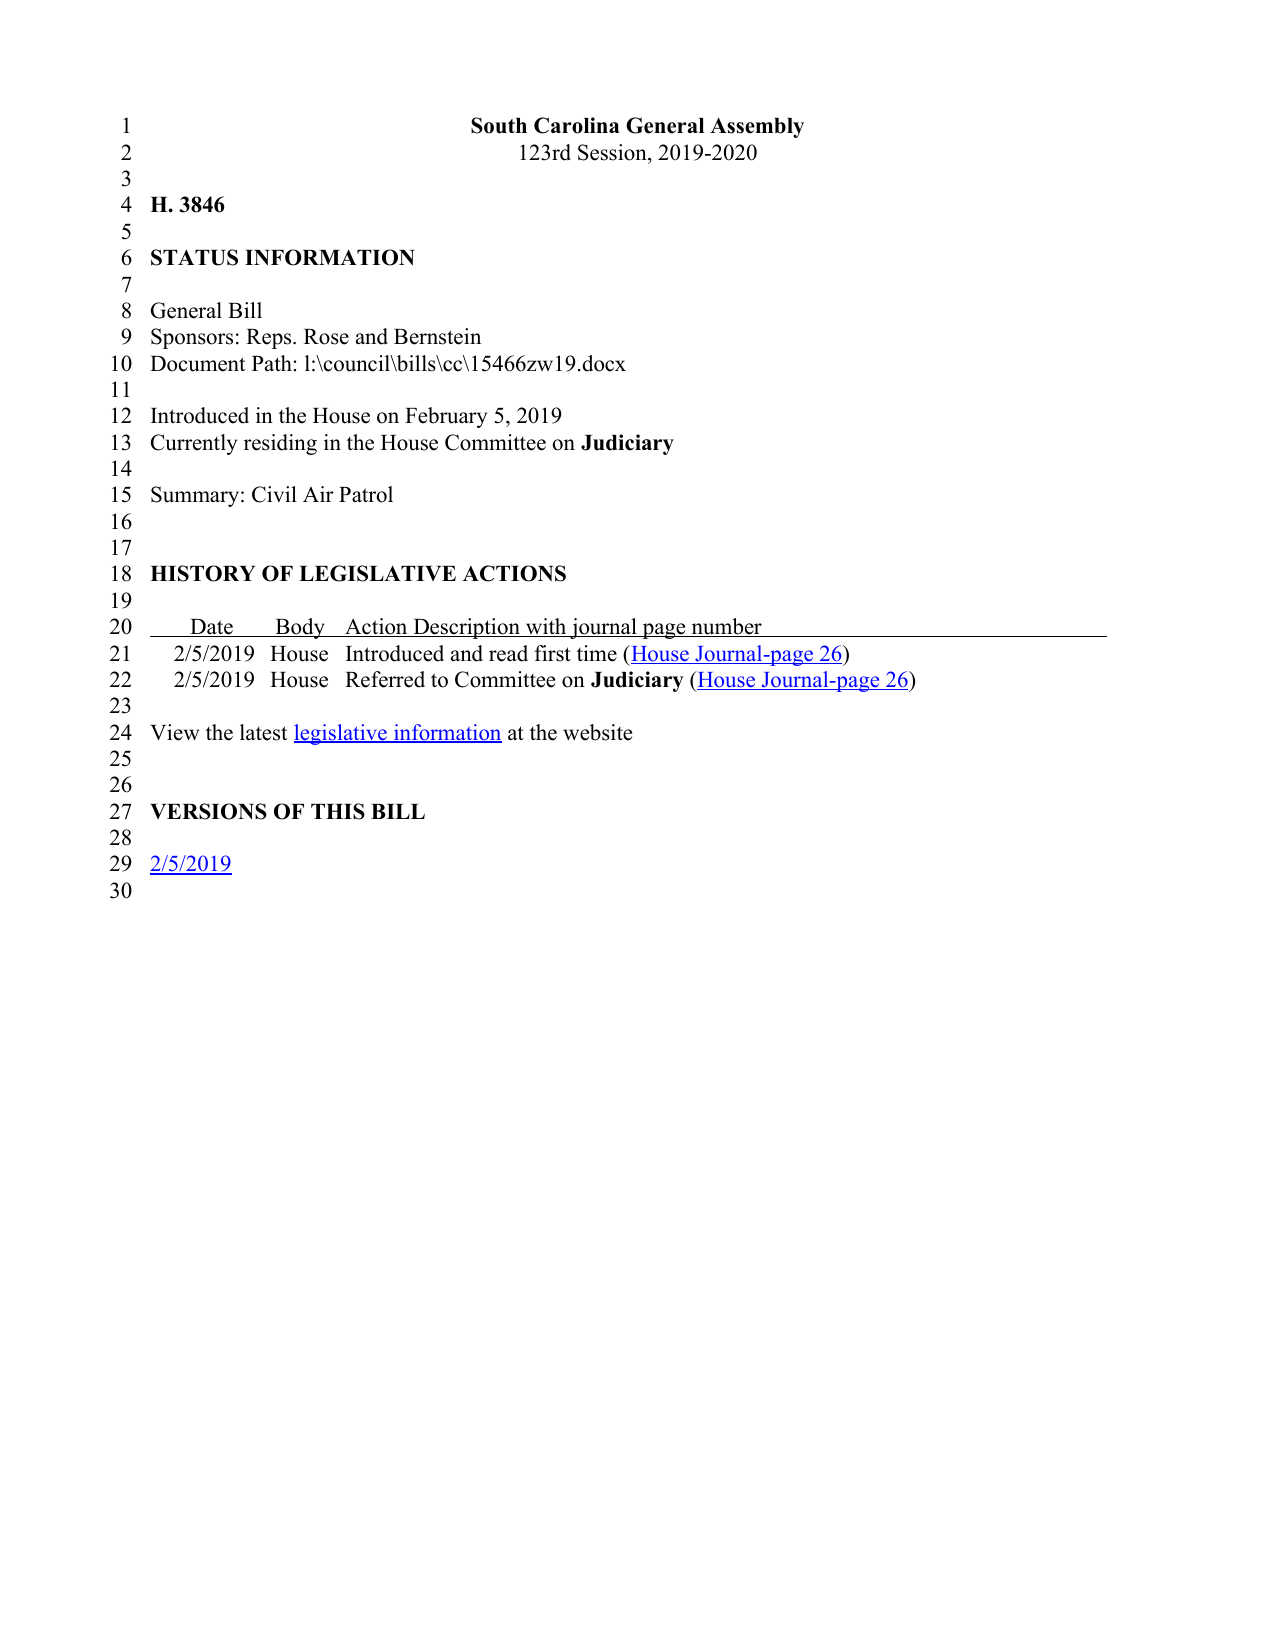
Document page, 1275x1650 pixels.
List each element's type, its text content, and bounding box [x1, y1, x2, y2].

text 2/5/2019 [150, 850, 1125, 877]
text VERSIONS OF THIS BILL [150, 798, 1125, 824]
text General Bill [150, 297, 1125, 323]
text Document Path: l:\council\bills\cc\15466zw19.docx [150, 350, 1125, 376]
text Introduced in the House on February 5, 2019 [150, 402, 1125, 429]
text Sponsors: Reps. Rose and Bernstein [150, 323, 1125, 350]
text Currently residing in the House Committee on Judiciary [150, 429, 1125, 455]
text H. 3846 [150, 192, 1125, 218]
text HISTORY OF LEGISLATIVE ACTIONS [150, 561, 1125, 587]
text 2/5/2019 House Introduced and read first time (House Journal-page 26) [150, 639, 1125, 666]
text Date Body Action Description with journal page number [150, 613, 1125, 639]
text STATUS INFORMATION [150, 244, 1125, 271]
text View the latest legislative information at the website [150, 719, 1125, 745]
text Summary: Civil Air Patrol [150, 481, 1125, 508]
text South Carolina General Assembly [150, 112, 1125, 139]
text 123rd Session, 2019-2020 [150, 139, 1125, 165]
text 2/5/2019 House Referred to Committee on Judiciary (House Journal-page 26) [150, 666, 1125, 692]
